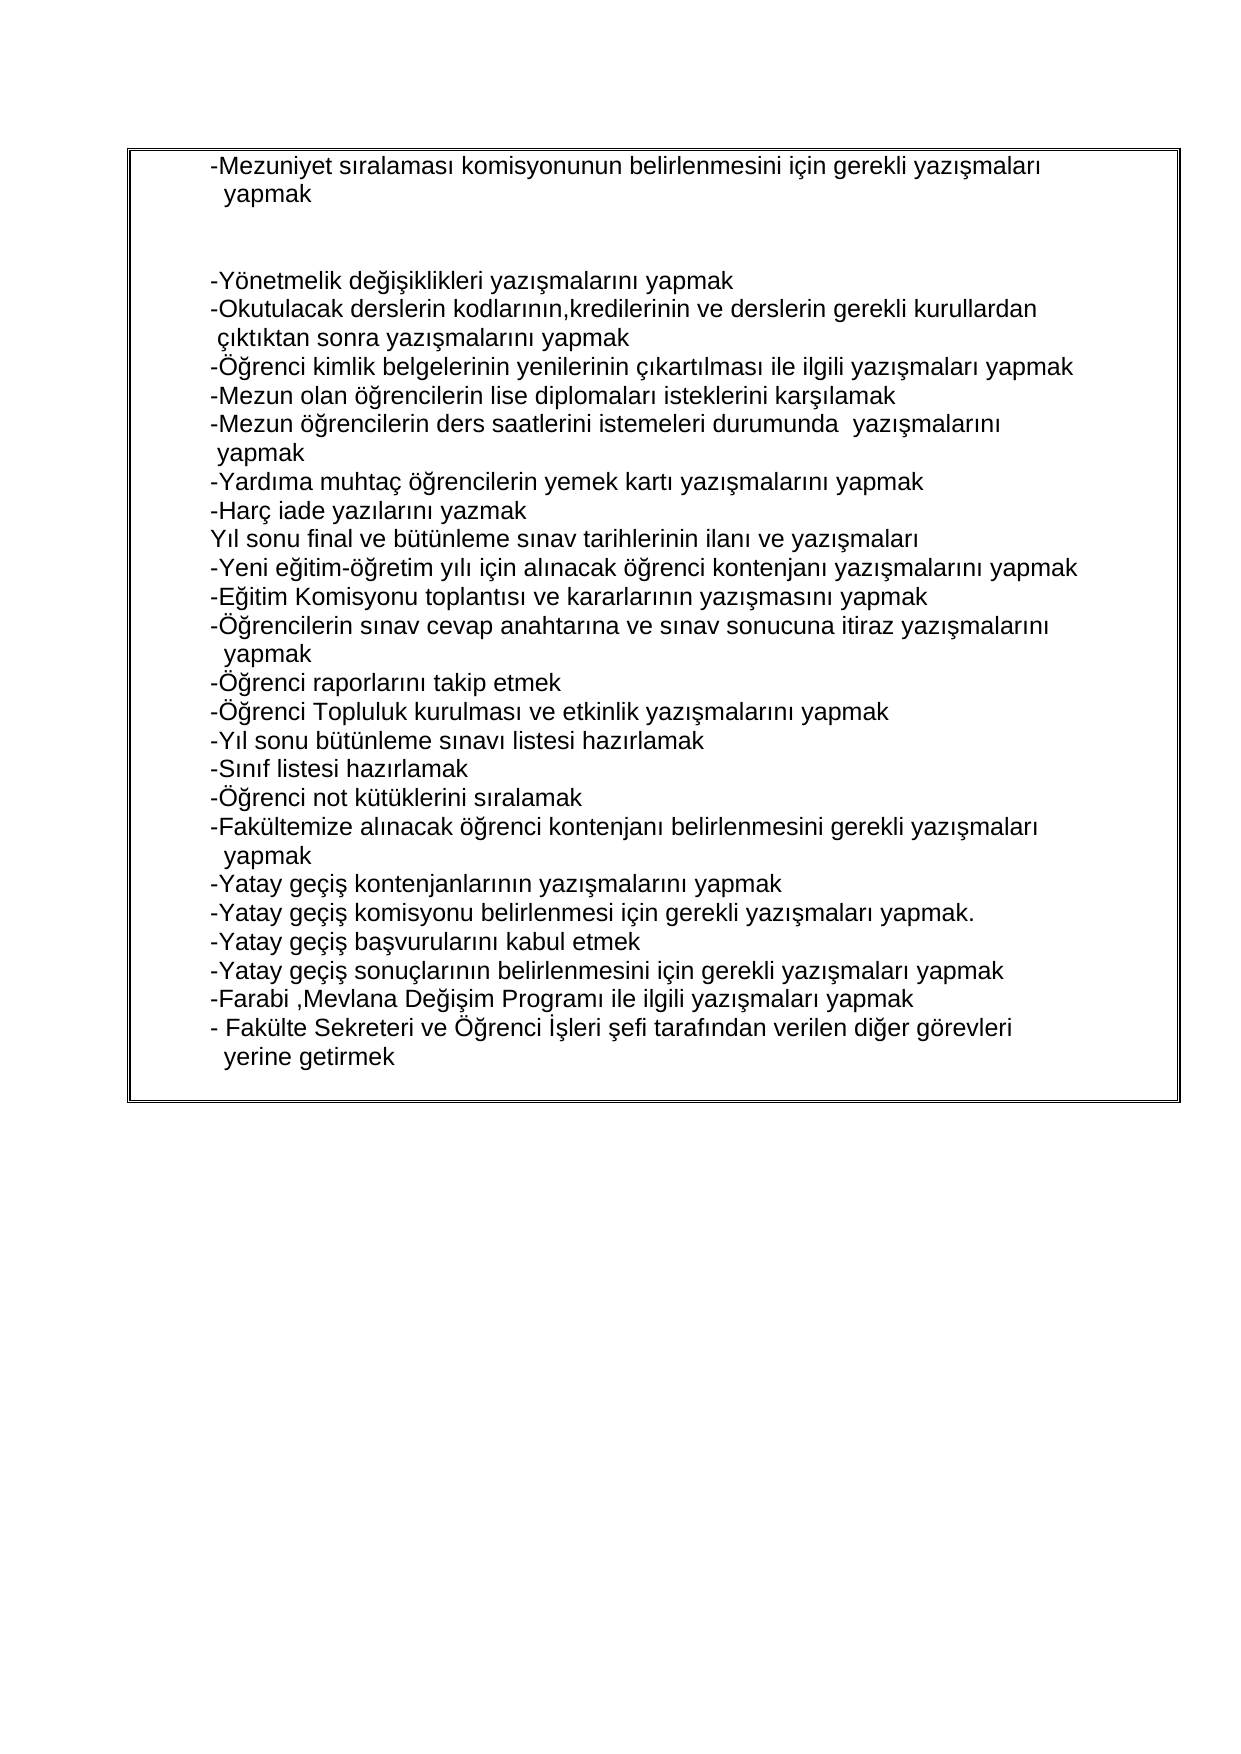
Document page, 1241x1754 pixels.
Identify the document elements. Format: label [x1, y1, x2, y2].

table_header [131, 151, 1177, 1099]
